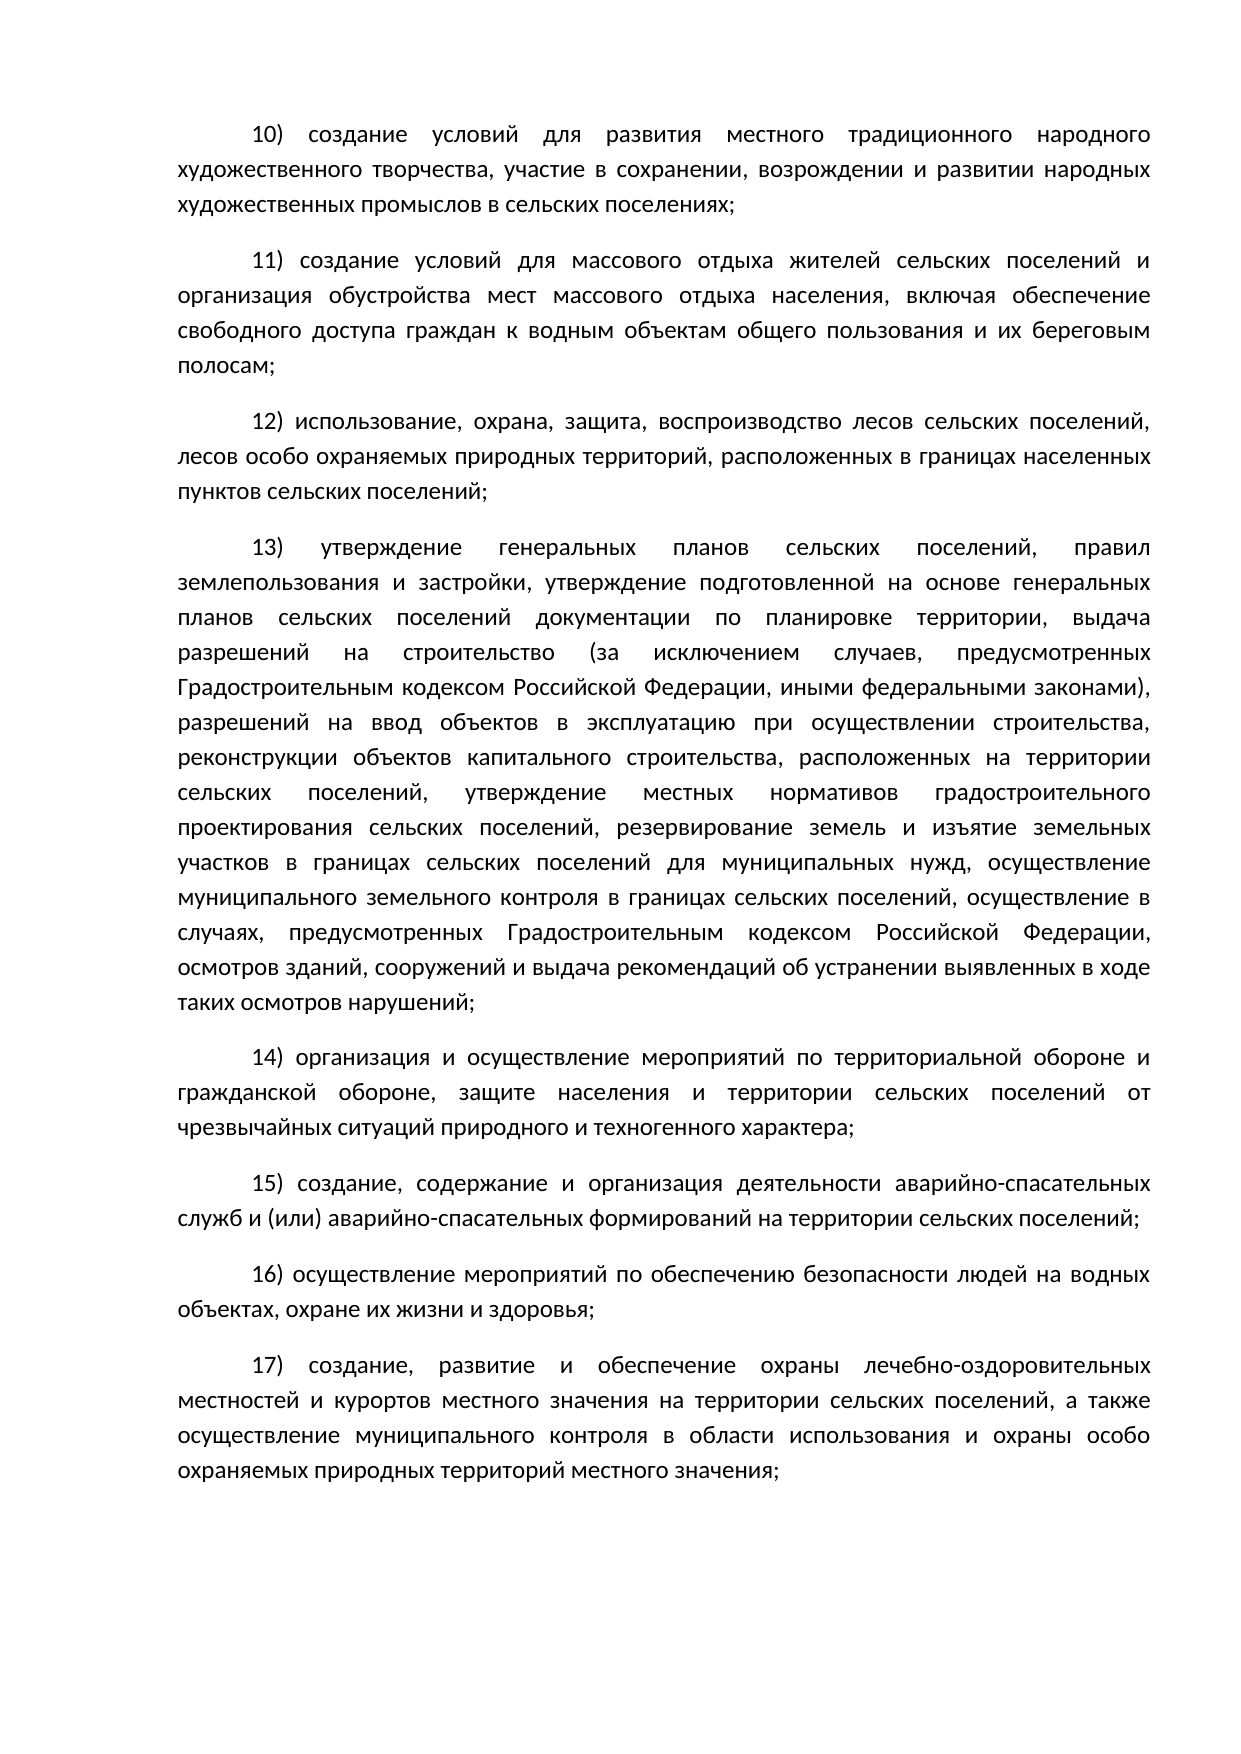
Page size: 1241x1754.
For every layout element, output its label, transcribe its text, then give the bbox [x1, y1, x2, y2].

text 17) создание, развитие и обеспечение охраны лечебно-оздоровительных местностей и курортов местного значения на территории сельских поселений, а также осуществление муниципального контроля в области использования и охраны особо охраняемых природных территорий местного значения; [177, 1349, 1152, 1484]
text 10) создание условий для развития местного традиционного народного художественного творчества, участие в сохранении, возрождении и развитии народных художественных промыслов в сельских поселениях; [177, 118, 1152, 219]
text 13) утверждение генеральных планов сельских поселений, правил землепользования и застройки, утверждение подготовленной на основе генеральных планов сельских поселений документации по планировке территории, выдача разрешений на строительство (за исключением случаев, предусмотренных Градостроительным кодексом Российской Федерации, иными федеральными законами), разрешений на ввод объектов в эксплуатацию при осуществлении строительства, реконструкции объектов капитального строительства, расположенных на территории сельских поселений, утверждение местных нормативов градостроительного проектирования сельских поселений, резервирование земель и изъятие земельных участков в границах сельских поселений для муниципальных нужд, осуществление муниципального земельного контроля в границах сельских поселений, осуществление в случаях, предусмотренных Градостроительным кодексом Российской Федерации, осмотров зданий, сооружений и выдача рекомендаций об устранении выявленных в ходе таких осмотров нарушений; [177, 531, 1152, 1016]
text 12) использование, охрана, защита, воспроизводство лесов сельских поселений, лесов особо охраняемых природных территорий, расположенных в границах населенных пунктов сельских поселений; [177, 405, 1152, 505]
text 14) организация и осуществление мероприятий по территориальной обороне и гражданской обороне, защите населения и территории сельских поселений от чрезвычайных ситуаций природного и техногенного характера; [177, 1041, 1152, 1142]
text 16) осуществление мероприятий по обеспечению безопасности людей на водных объектах, охране их жизни и здоровья; [177, 1258, 1152, 1324]
text 11) создание условий для массового отдыха жителей сельских поселений и организация обустройства мест массового отдыха населения, включая обеспечение свободного доступа граждан к водным объектам общего пользования и их береговым полосам; [177, 244, 1152, 379]
text 15) создание, содержание и организация деятельности аварийно-спасательных служб и (или) аварийно-спасательных формирований на территории сельских поселений; [177, 1167, 1152, 1233]
